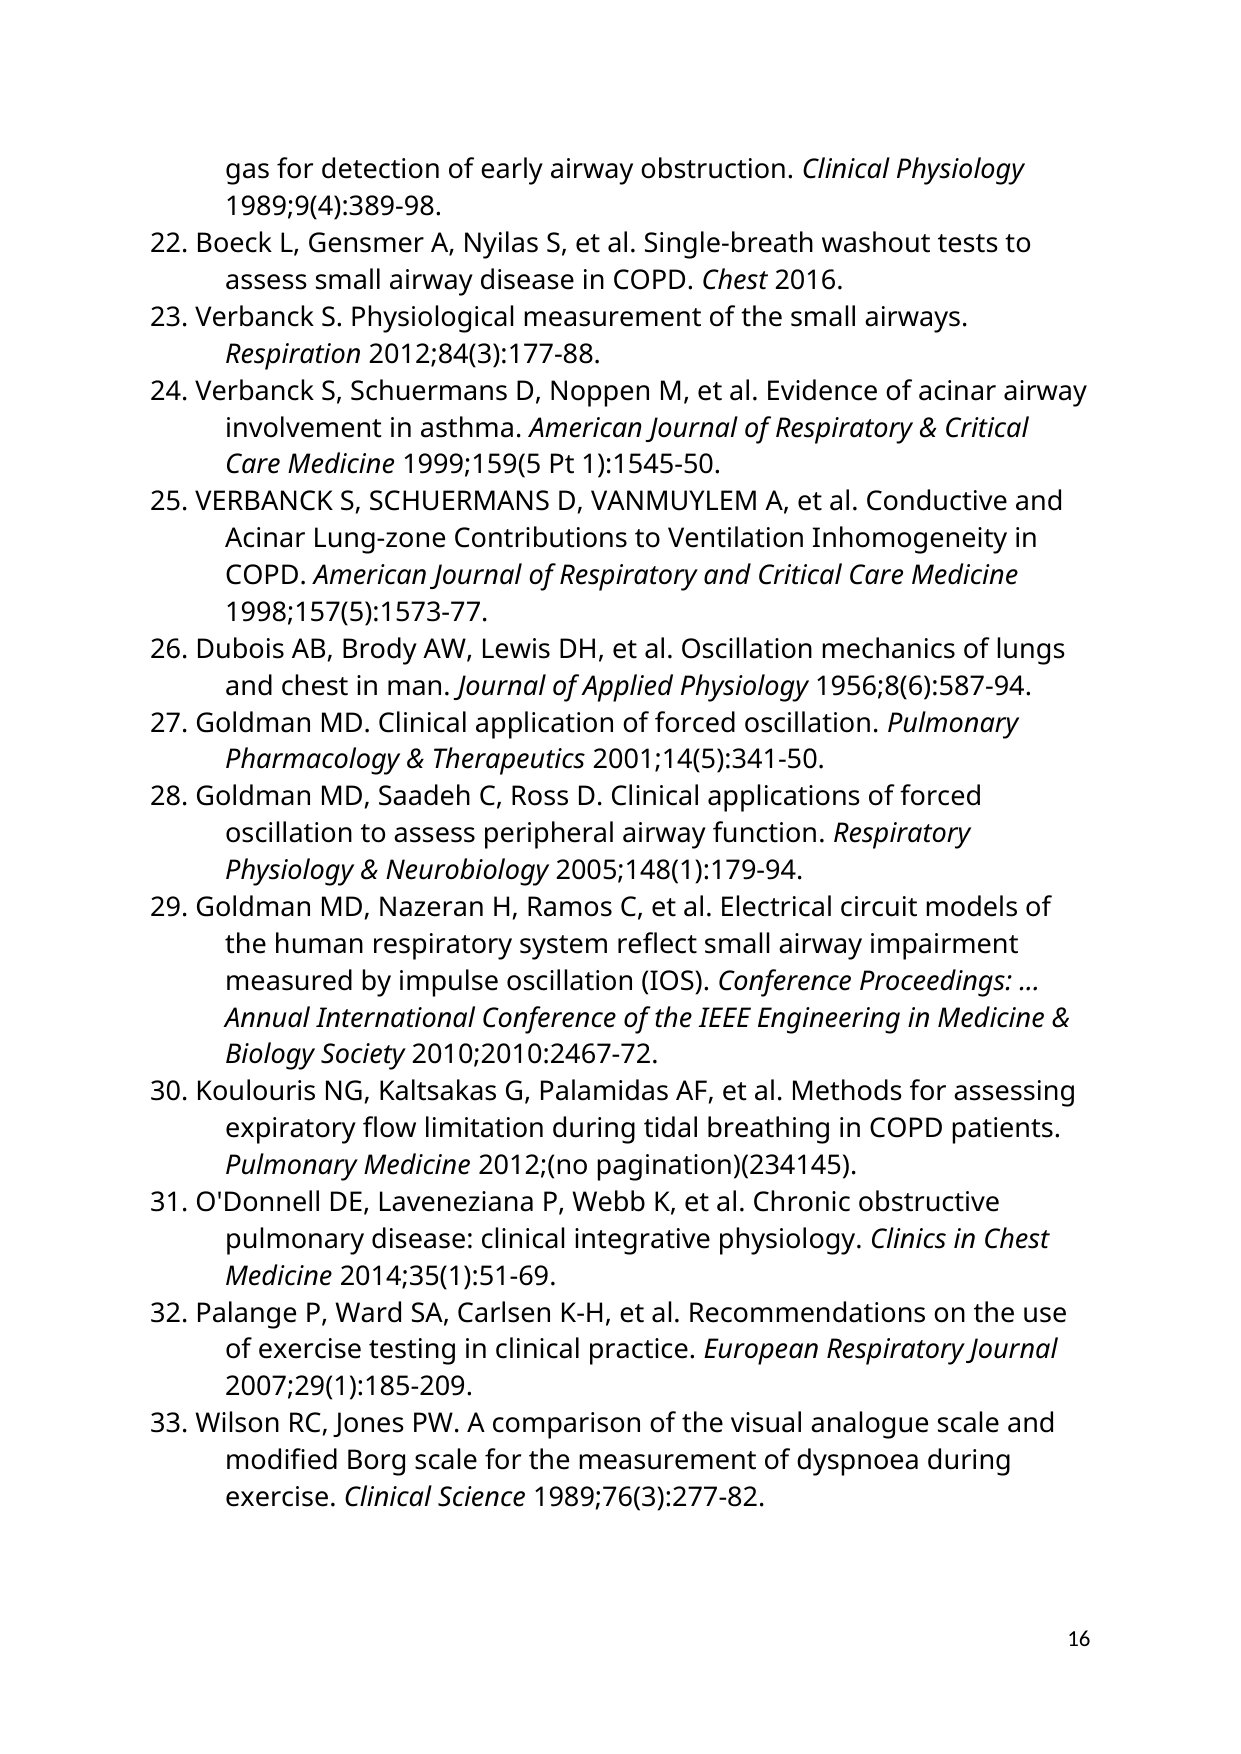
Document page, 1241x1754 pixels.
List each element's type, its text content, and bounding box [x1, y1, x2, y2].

text 30. Koulouris NG, Kaltsakas G, Palamidas AF, et al. Methods for assessing expiratory flow limitation during tidal breathing in COPD patients. Pulmonary Medicine 2012;(no pagination)(234145). [150, 1072, 1090, 1182]
text 33. Wilson RC, Jones PW. A comparison of the visual analogue scale and modified Borg scale for the measurement of dyspnoea during exercise. Clinical Science 1989;76(3):277-82. [150, 1404, 1090, 1514]
text 22. Boeck L, Gensmer A, Nyilas S, et al. Single-breath washout tests to assess small airway disease in COPD. Chest 2016. [150, 224, 1090, 297]
text 27. Goldman MD. Clinical application of forced oscillation. Pulmonary Pharmacology & Therapeutics 2001;14(5):341-50. [150, 703, 1090, 777]
text 26. Dubois AB, Brody AW, Lewis DH, et al. Oscillation mechanics of lungs and chest in man. Journal of Applied Physiology 1956;8(6):587-94. [150, 629, 1090, 703]
text 29. Goldman MD, Nazeran H, Ramos C, et al. Electrical circuit models of the human respiratory system reflect small airway impairment measured by impulse oscillation (IOS). Conference Proceedings: ... Annual International Conference of the IEEE Engineering in Medicine & Biology Society 2010;2010:2467-72. [150, 887, 1090, 1072]
text 31. O'Donnell DE, Laveneziana P, Webb K, et al. Chronic obstructive pulmonary disease: clinical integrative physiology. Clinics in Chest Medicine 2014;35(1):51-69. [150, 1182, 1090, 1293]
text 25. VERBANCK S, SCHUERMANS D, VANMUYLEM A, et al. Conductive and Acinar Lung-zone Contributions to Ventilation Inhomogeneity in COPD. American Journal of Respiratory and Critical Care Medicine 1998;157(5):1573-77. [150, 482, 1090, 629]
text 28. Goldman MD, Saadeh C, Ross D. Clinical applications of forced oscillation to assess peripheral airway function. Respiratory Physiology & Neurobiology 2005;148(1):179-94. [150, 777, 1090, 887]
text 32. Palange P, Ward SA, Carlsen K-H, et al. Recommendations on the use of exercise testing in clinical practice. European Respiratory Journal 2007;29(1):185-209. [150, 1293, 1090, 1404]
text 24. Verbanck S, Schuermans D, Noppen M, et al. Evidence of acinar airway involvement in asthma. American Journal of Respiratory & Critical Care Medicine 1999;159(5 Pt 1):1545-50. [150, 371, 1090, 482]
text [150, 150, 1090, 224]
text 23. Verbanck S. Physiological measurement of the small airways. Respiration 2012;84(3):177-88. [150, 297, 1090, 371]
